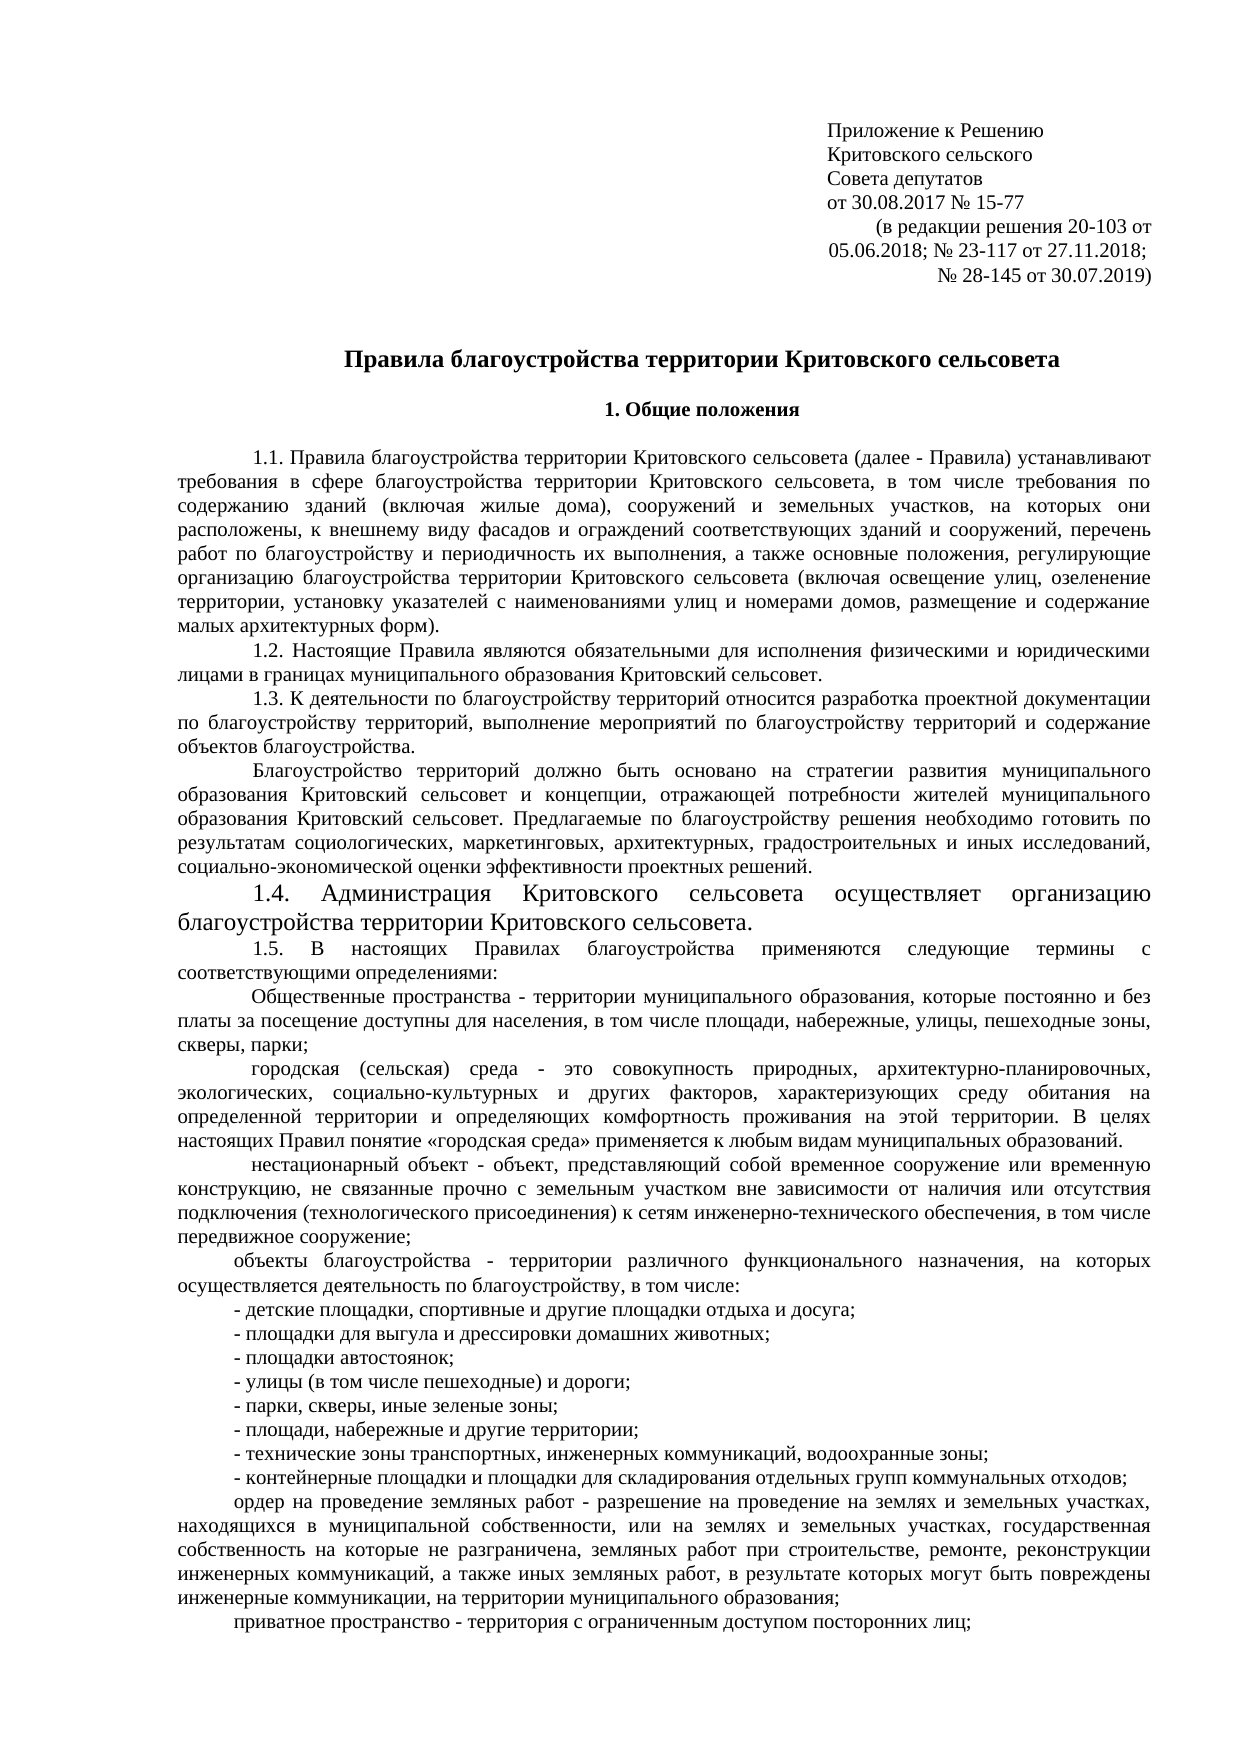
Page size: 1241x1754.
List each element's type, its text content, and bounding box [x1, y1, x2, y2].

title (в редакции решения 20-103 от [827, 214, 1152, 238]
text - детские площадки, спортивные и другие площадки отдыха и досуга; [177, 1297, 1152, 1321]
text приватное пространство - территория с ограниченным доступом посторонних лиц; [177, 1609, 1152, 1633]
text 1.1. Правила благоустройства территории Критовского сельсовета (далее - Правила) устанавливают требования в сфере благоустройства территории Критовского сельсовета, в том числе требования по содержанию зданий (включая жилые дома), сооружений и земельных участков, на которых они расположены, к внешнему виду фасадов и ограждений соответствующих зданий и сооружений, перечень работ по благоустройству и периодичность их выполнения, а также основные положения, регулирующие организацию благоустройства территории Критовского сельсовета (включая освещение улиц, озеленение территории, установку указателей с наименованиями улиц и номерами домов, размещение и содержание малых архитектурных форм). [177, 445, 1152, 637]
title № 28-145 от 30.07.2019) [827, 262, 1152, 287]
text 1.3. К деятельности по благоустройству территорий относится разработка проектной документации по благоустройству территорий, выполнение мероприятий по благоустройству территорий и содержание объектов благоустройства. [177, 686, 1152, 758]
text - площадки для выгула и дрессировки домашних животных; [177, 1321, 1152, 1345]
text нестационарный объект - объект, представляющий собой временное сооружение или временную конструкцию, не связанные прочно с земельным участком вне зависимости от наличия или отсутствия подключения (технологического присоединения) к сетям инженерно-технического обеспечения, в том числе передвижное сооружение; [177, 1152, 1152, 1248]
text 1. Общие положения [177, 397, 1152, 421]
text 1.4. Администрация Критовского сельсовета осуществляет организацию благоустройства территории Критовского сельсовета. [177, 878, 1152, 936]
text 1.5. В настоящих Правилах благоустройства применяются следующие термины с соответствующими определениями: [177, 936, 1152, 984]
text - контейнерные площадки и площадки для складирования отдельных групп коммунальных отходов; [177, 1465, 1152, 1489]
title 05.06.2018; № 23-117 от 27.11.2018; [177, 238, 1152, 262]
text - парки, скверы, иные зеленые зоны; [177, 1393, 1152, 1417]
text ордер на проведение земляных работ - разрешение на проведение на землях и земельных участках, находящихся в муниципальной собственности, или на землях и земельных участках, государственная собственность на которые не разграничена, земляных работ при строительстве, ремонте, реконструкции инженерных коммуникаций, а также иных земляных работ, в результате которых могут быть повреждены инженерные коммуникации, на территории муниципального образования; [177, 1489, 1152, 1609]
text - технические зоны транспортных, инженерных коммуникаций, водоохранные зоны; [177, 1441, 1152, 1465]
text от 30.08.2017 № 15-77 [827, 190, 1152, 214]
text 1.2. Настоящие Правила являются обязательными для исполнения физическими и юридическими лицами в границах муниципального образования Критовский сельсовет. [177, 637, 1152, 686]
subtitle Правила благоустройства территории Критовского сельсовета [177, 344, 1152, 373]
text - площади, набережные и другие территории; [177, 1417, 1152, 1441]
text Совета депутатов [827, 166, 1152, 190]
text объекты благоустройства - территории различного функционального назначения, на которых осуществляется деятельность по благоустройству, в том числе: [177, 1248, 1152, 1297]
text Критовского сельского [827, 142, 1152, 166]
text городская (сельская) среда - это совокупность природных, архитектурно-планировочных, экологических, социально-культурных и других факторов, характеризующих среду обитания на определенной территории и определяющих комфортность проживания на этой территории. В целях настоящих Правил понятие «городская среда» применяется к любым видам муниципальных образований. [177, 1056, 1152, 1152]
text Благоустройство территорий должно быть основано на стратегии развития муниципального образования Критовский сельсовет и концепции, отражающей потребности жителей муниципального образования Критовский сельсовет. Предлагаемые по благоустройству решения необходимо готовить по результатам социологических, маркетинговых, архитектурных, градостроительных и иных исследований, социально-экономической оценки эффективности проектных решений. [177, 758, 1152, 878]
text - улицы (в том числе пешеходные) и дороги; [177, 1369, 1152, 1393]
text - площадки автостоянок; [177, 1345, 1152, 1369]
text Общественные пространства - территории муниципального образования, которые постоянно и без платы за посещение доступны для населения, в том числе площади, набережные, улицы, пешеходные зоны, скверы, парки; [177, 984, 1152, 1056]
text Приложение к Решению [827, 118, 1152, 142]
